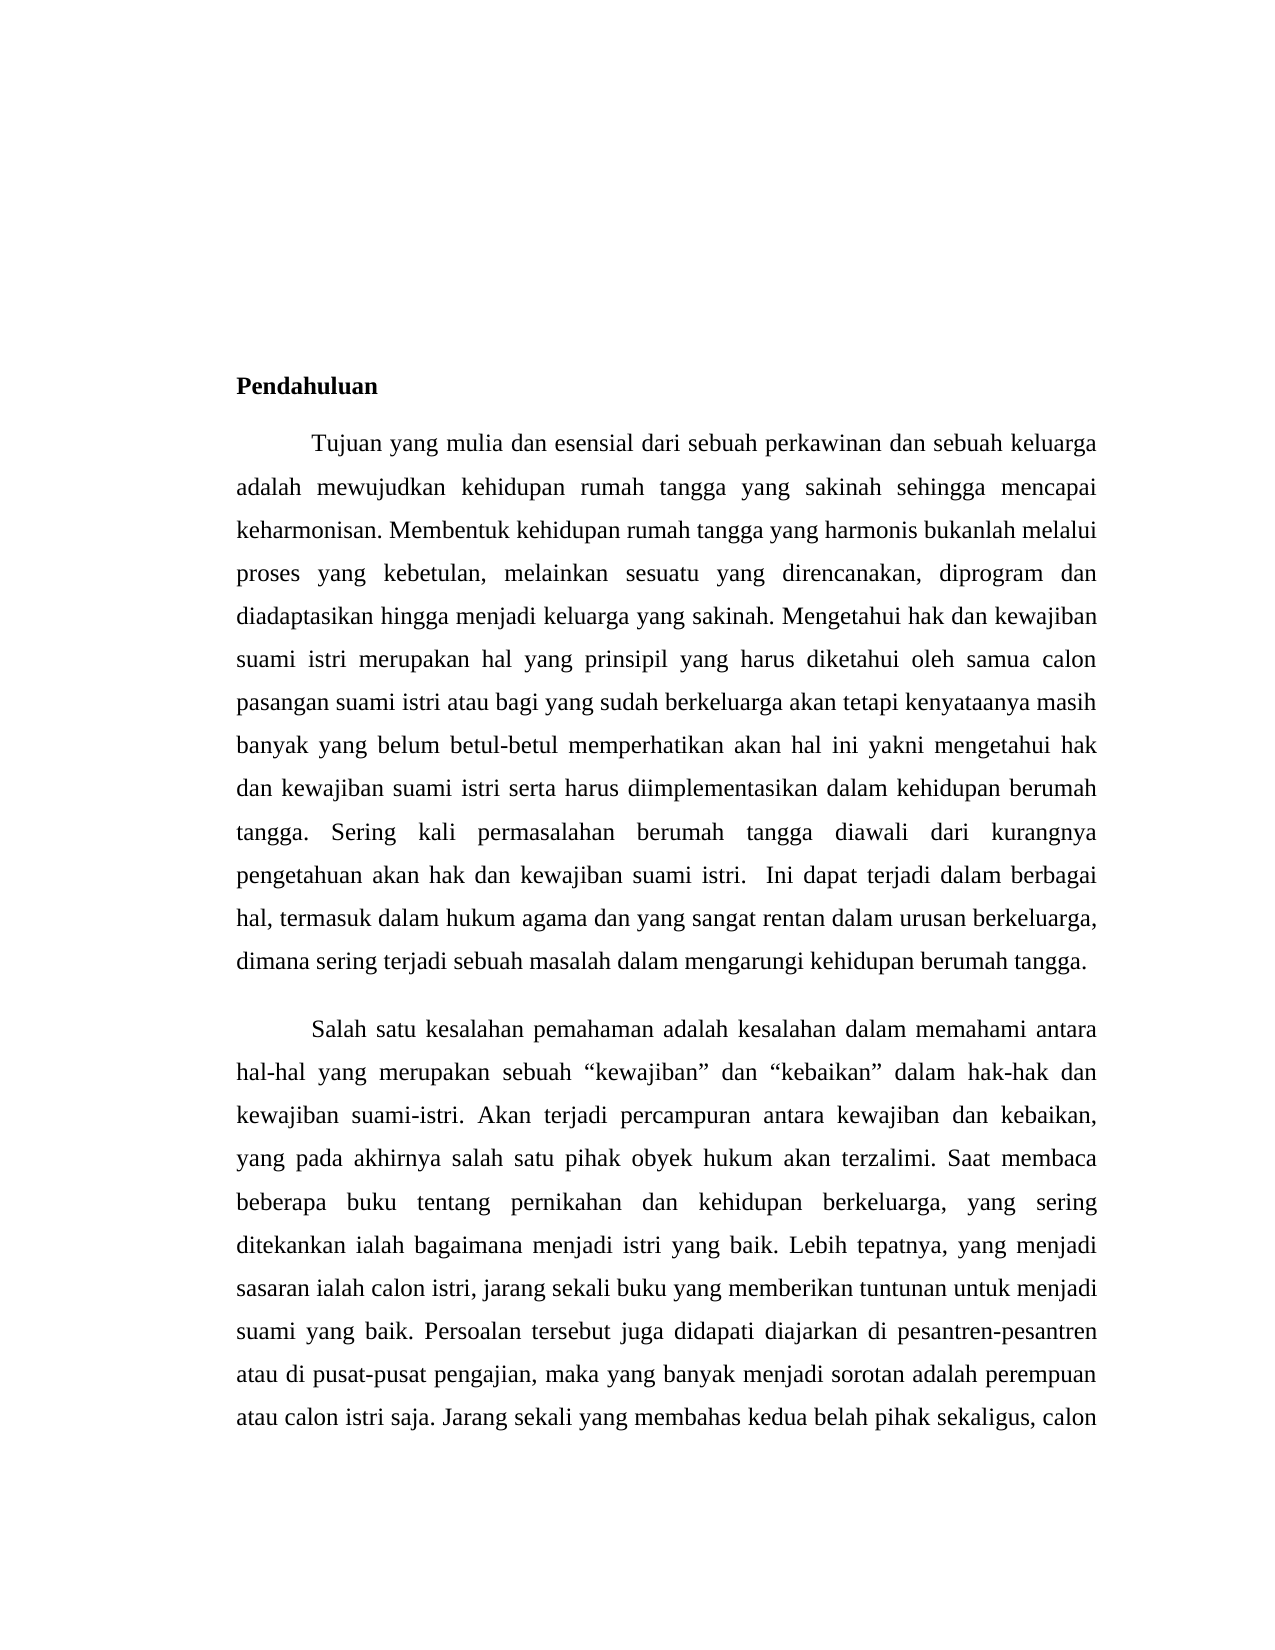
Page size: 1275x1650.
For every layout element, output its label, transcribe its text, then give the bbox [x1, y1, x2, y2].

text Tujuan yang mulia dan esensial dari sebuah perkawinan dan sebuah keluarga adalah mewujudkan kehidupan rumah tangga yang sakinah sehingga mencapai keharmonisan. Membentuk kehidupan rumah tangga yang harmonis bukanlah melalui proses yang kebetulan, melainkan sesuatu yang direncanakan, diprogram dan diadaptasikan hingga menjadi keluarga yang sakinah. Mengetahui hak dan kewajiban suami istri merupakan hal yang prinsipil yang harus diketahui oleh samua calon pasangan suami istri atau bagi yang sudah berkeluarga akan tetapi kenyataanya masih banyak yang belum betul-betul memperhatikan akan hal ini yakni mengetahui hak dan kewajiban suami istri serta harus diimplementasikan dalam kehidupan berumah tangga. Sering kali permasalahan berumah tangga diawali dari kurangnya pengetahuan akan hak dan kewajiban suami istri. Ini dapat terjadi dalam berbagai hal, termasuk dalam hukum agama dan yang sangat rentan dalam urusan berkeluarga, dimana sering terjadi sebuah masalah dalam mengarungi kehidupan berumah tangga. [236, 428, 1098, 975]
subtitle Pendahuluan [236, 371, 1098, 400]
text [236, 1014, 1098, 1431]
